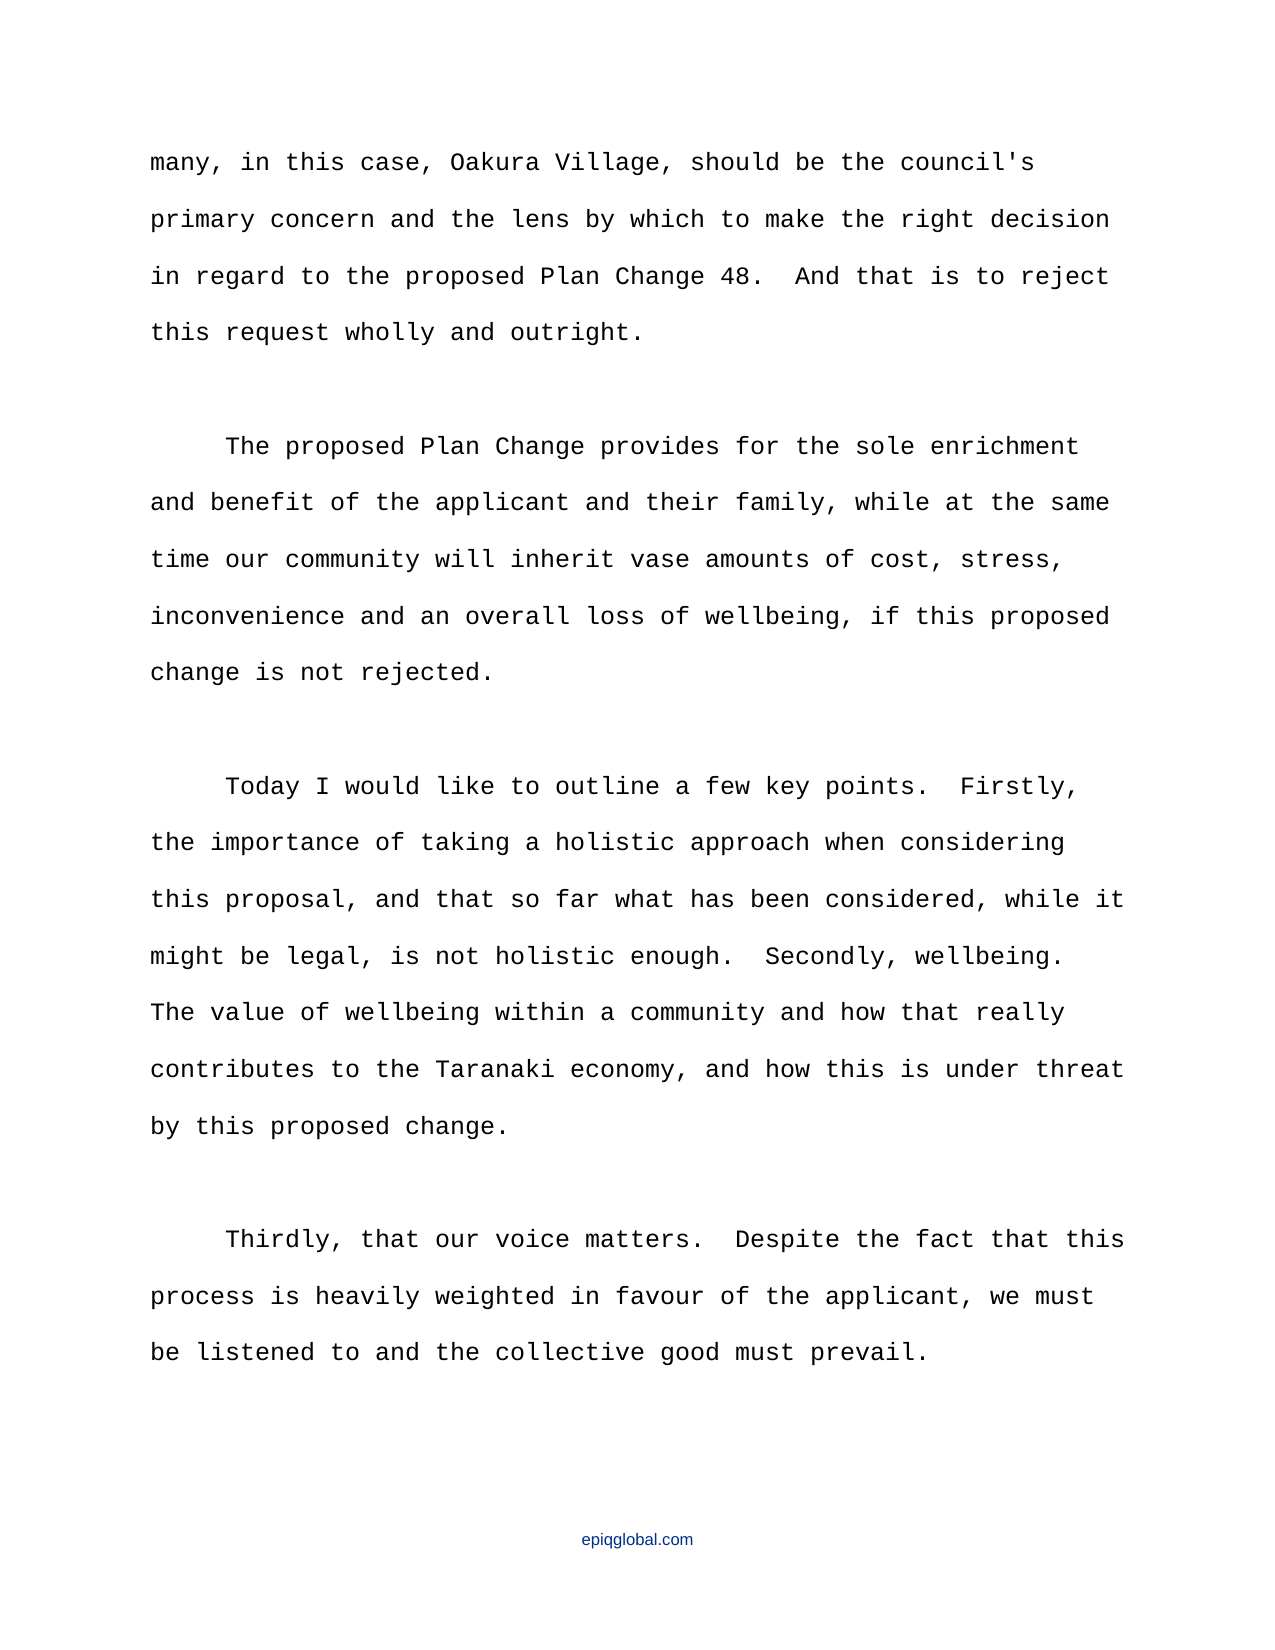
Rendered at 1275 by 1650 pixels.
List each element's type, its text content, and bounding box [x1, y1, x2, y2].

text The proposed Plan Change provides for the sole enrichment and benefit of the applicant and their family, while at the same time our community will inherit vase amounts of cost, stress, inconvenience and an overall loss of wellbeing, if this proposed change is not rejected. [150, 433, 1125, 688]
text Today I would like to outline a few key points. Firstly, the importance of taking a holistic approach when considering this proposal, and that so far what has been considered, while it might be legal, is not holistic enough. Secondly, wellbeing. The value of wellbeing within a community and how that really contributes to the Taranaki economy, and how this is under threat by this proposed change. [150, 773, 1125, 1142]
text Thirdly, that our voice matters. Despite the fact that this process is heavily weighted in favour of the applicant, we must be listened to and the collective good must prevail. [150, 1227, 1125, 1368]
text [150, 150, 1125, 348]
